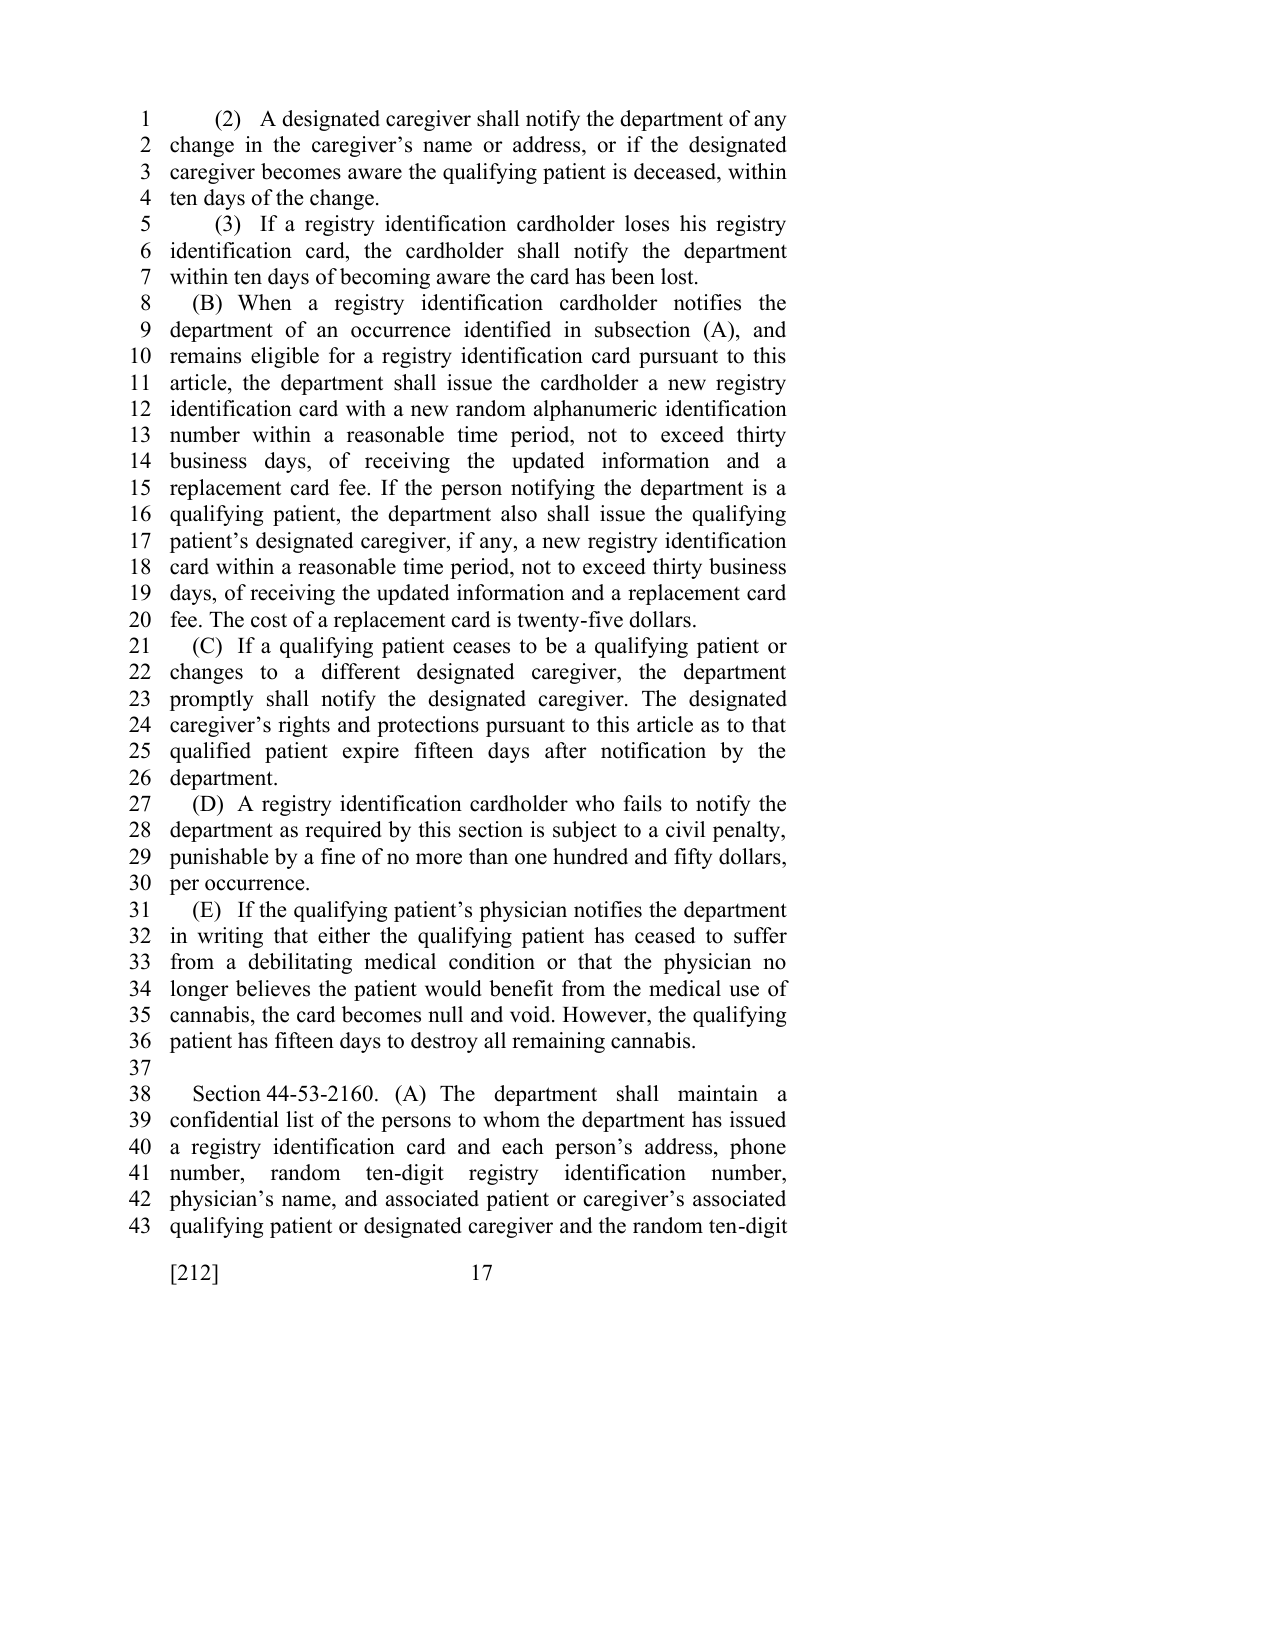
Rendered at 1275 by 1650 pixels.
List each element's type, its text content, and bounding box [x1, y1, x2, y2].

text (E) If the qualifying patient’s physician notifies the department in writing that either the qualifying patient has ceased to suffer from a debilitating medical condition or that the physician no longer believes the patient would benefit from the medical use of cannabis, the card becomes null and void. However, the qualifying patient has fifteen days to destroy all remaining cannabis. [169, 896, 787, 1054]
text (D) A registry identification cardholder who fails to notify the department as required by this section is subject to a civil penalty, punishable by a fine of no more than one hundred and fifty dollars, per occurrence. [169, 790, 787, 896]
text (C) If a qualifying patient ceases to be a qualifying patient or changes to a different designated caregiver, the department promptly shall notify the designated caregiver. The designated caregiver’s rights and protections pursuant to this article as to that qualified patient expire fifteen days after notification by the department. [169, 632, 787, 790]
text (B) When a registry identification cardholder notifies the department of an occurrence identified in subsection (A), and remains eligible for a registry identification card pursuant to this article, the department shall issue the cardholder a new registry identification card with a new random alphanumeric identification number within a reasonable time period, not to exceed thirty business days, of receiving the updated information and a replacement card fee. If the person notifying the department is a qualifying patient, the department also shall issue the qualifying patient’s designated caregiver, if any, a new registry identification card within a reasonable time period, not to exceed thirty business days, of receiving the updated information and a replacement card fee. The cost of a replacement card is twenty-five dollars. [169, 289, 787, 632]
text (3) If a registry identification cardholder loses his registry identification card, the cardholder shall notify the department within ten days of becoming aware the card has been lost. [169, 210, 787, 289]
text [169, 1080, 787, 1238]
text (2) A designated caregiver shall notify the department of any change in the caregiver’s name or address, or if the designated caregiver becomes aware the qualifying patient is deceased, within ten days of the change. [169, 105, 787, 210]
